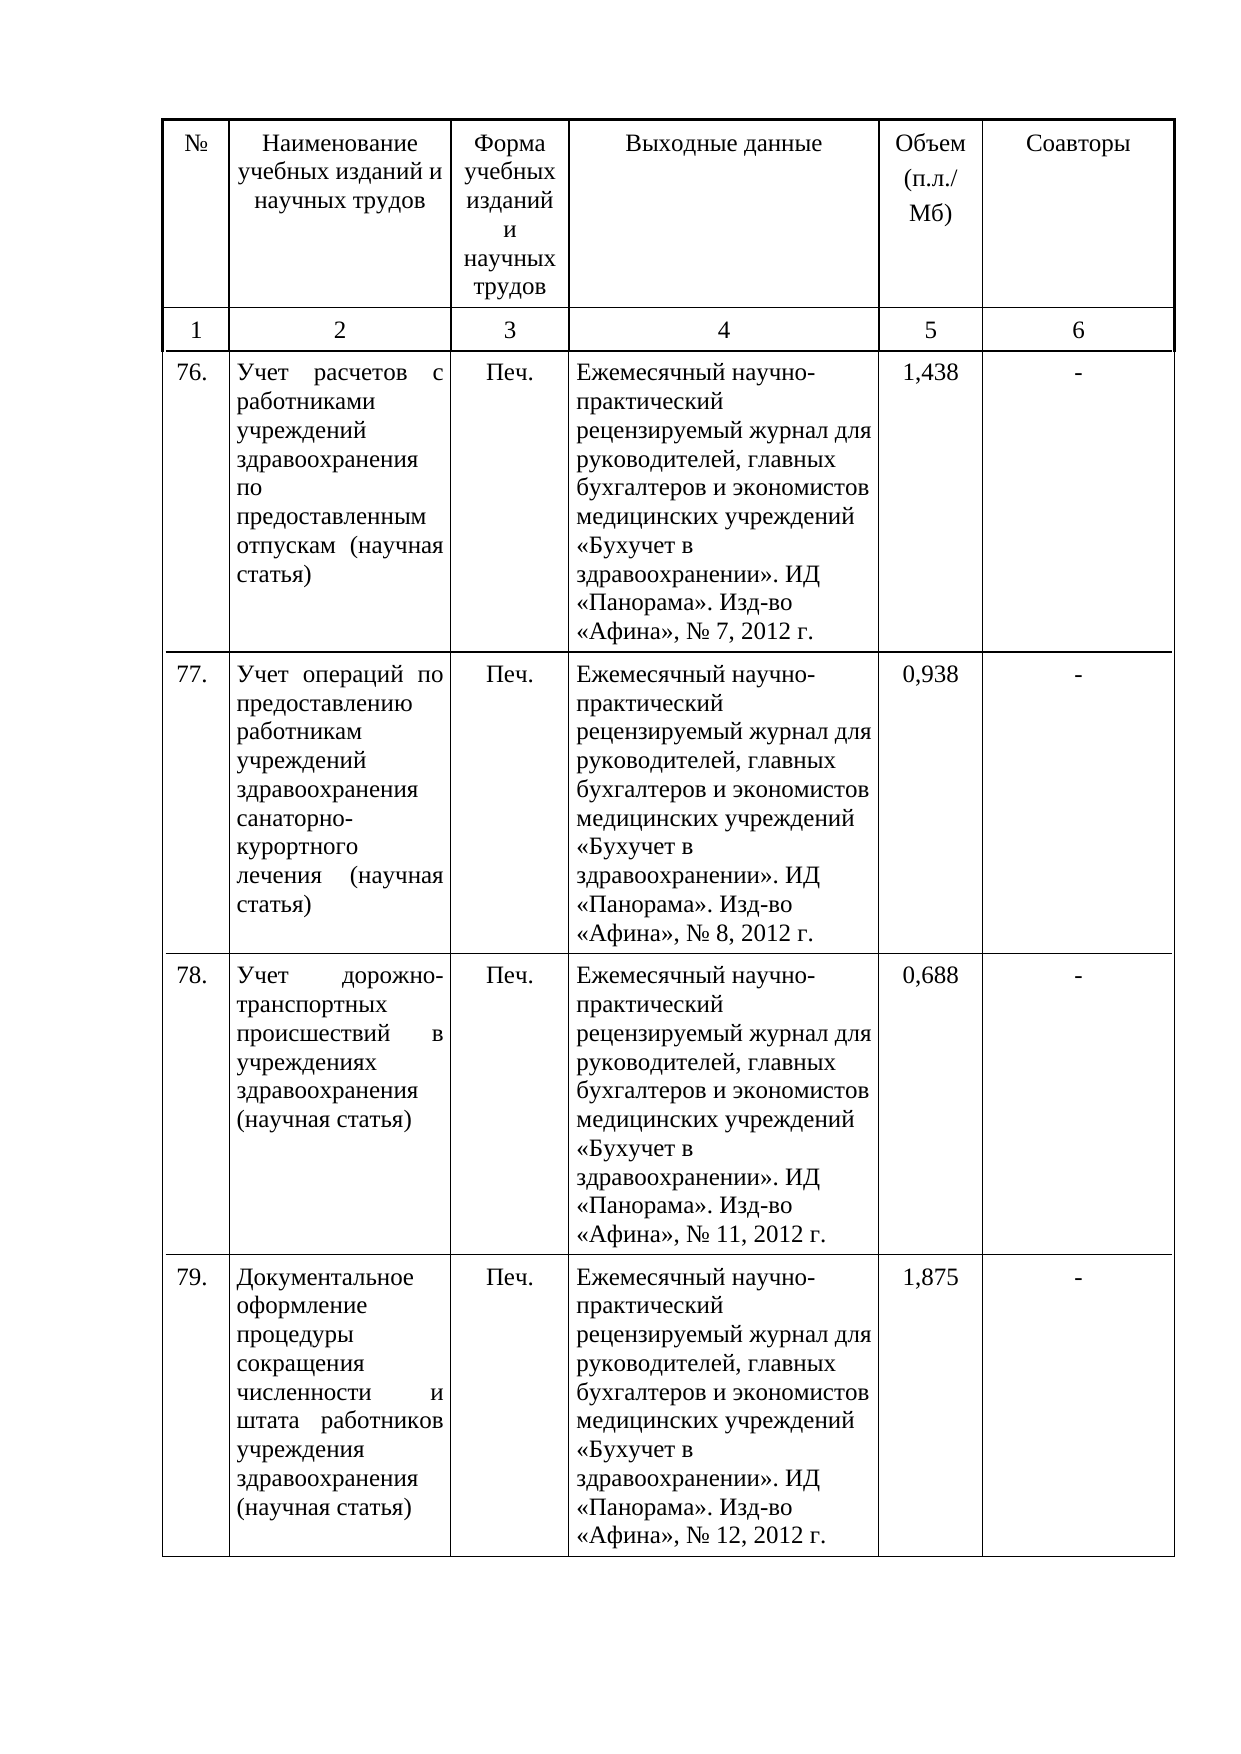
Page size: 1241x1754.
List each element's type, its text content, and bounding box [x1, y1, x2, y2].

table_cell Печ. [451, 954, 568, 1254]
table_cell 1,438 [879, 352, 982, 651]
table_cell 0,938 [879, 653, 982, 953]
table_cell - [983, 1254, 1174, 1556]
table_cell [163, 1254, 229, 1556]
table_cell 2 [230, 308, 450, 350]
table_cell Печ. [451, 653, 568, 953]
table_header № [164, 121, 228, 307]
table_cell 6 [983, 308, 1173, 350]
table_cell Документальное оформление процедуры сокращения численности и штата работников учреждения здравоохранения (научная статья) [230, 1255, 450, 1556]
table_cell [163, 350, 229, 651]
table_cell - [983, 953, 1174, 1254]
table_cell Ежемесячный научно-практический рецензируемый журнал для руководителей, главных бухгалтеров и экономистов медицинских учреждений «Бухучет в здравоохранении». ИД «Панорама». Изд-во «Афина», № 7, 2012 г. [569, 352, 878, 651]
table_cell 3 [452, 308, 568, 350]
table_cell - [983, 350, 1174, 651]
table_header Выходные данные [570, 121, 878, 307]
table_cell 0,688 [879, 954, 982, 1254]
table_header Наименование учебных изданий и научных трудов [230, 121, 450, 307]
table_cell Учет дорожно-транспортных происшествий в учреждениях здравоохранения (научная статья) [230, 954, 450, 1254]
table_cell 5 [880, 308, 982, 350]
table_cell 4 [570, 308, 878, 350]
table_cell Ежемесячный научно-практический рецензируемый журнал для руководителей, главных бухгалтеров и экономистов медицинских учреждений «Бухучет в здравоохранении». ИД «Панорама». Изд-во «Афина», № 11, 2012 г. [569, 954, 878, 1254]
table_cell 1,875 [879, 1255, 982, 1556]
table_cell - [983, 651, 1174, 953]
table_cell Учет операций по предоставлению работникам учреждений здравоохранения санаторно-курортного лечения (научная статья) [230, 653, 450, 953]
table_cell Учет расчетов с работниками учреждений здравоохранения по предоставленным отпускам (научная статья) [230, 352, 450, 651]
table_cell Печ. [451, 352, 568, 651]
table_cell Ежемесячный научно-практический рецензируемый журнал для руководителей, главных бухгалтеров и экономистов медицинских учреждений «Бухучет в здравоохранении». ИД «Панорама». Изд-во «Афина», № 12, 2012 г. [569, 1255, 878, 1556]
table_cell [163, 953, 229, 1254]
table_cell [163, 651, 229, 953]
table_header Соавторы [983, 121, 1173, 307]
table_header Форма учебных изданий и научных трудов [452, 121, 568, 307]
table_cell Ежемесячный научно-практический рецензируемый журнал для руководителей, главных бухгалтеров и экономистов медицинских учреждений «Бухучет в здравоохранении». ИД «Панорама». Изд-во «Афина», № 8, 2012 г. [569, 653, 878, 953]
table_cell 1 [164, 308, 228, 350]
table_header Объем (п.л./ Мб) [880, 121, 982, 307]
table_cell Печ. [451, 1255, 568, 1556]
